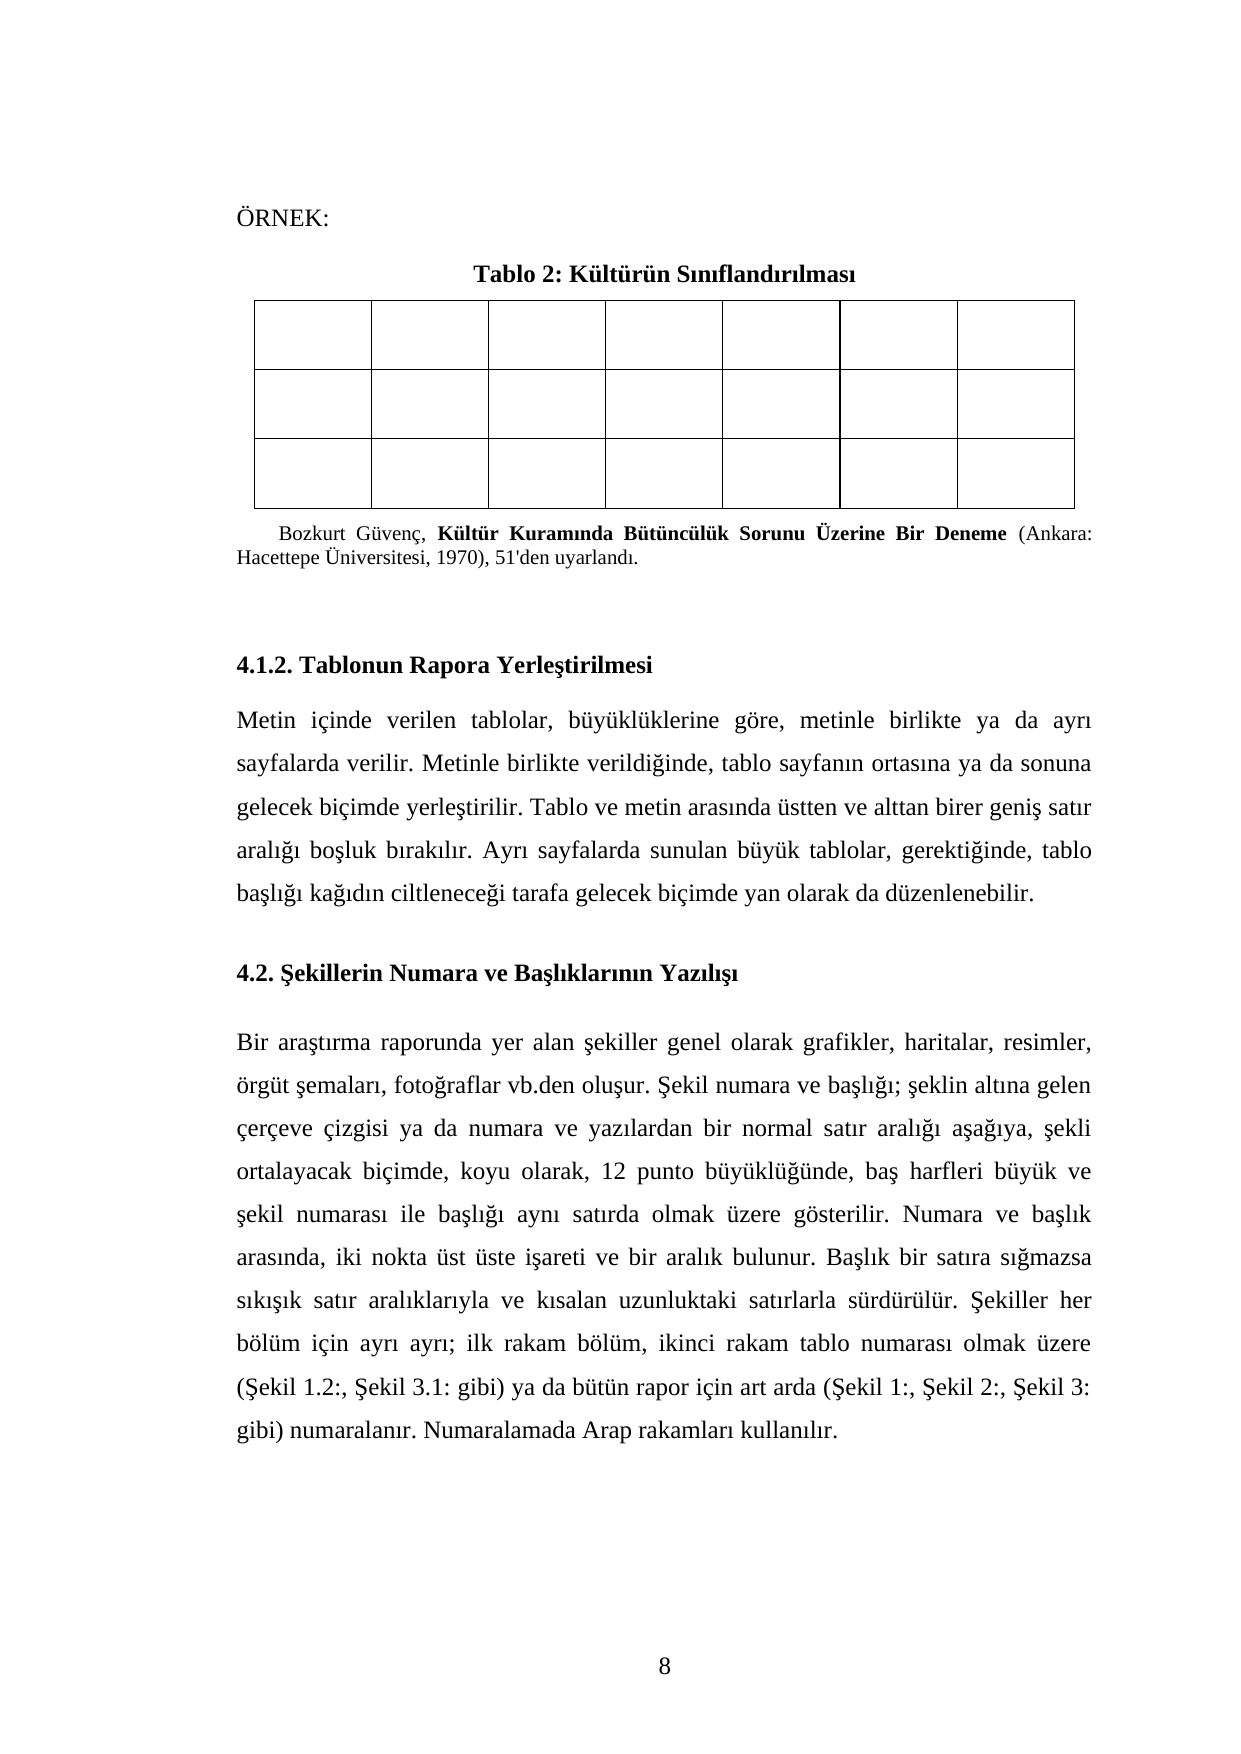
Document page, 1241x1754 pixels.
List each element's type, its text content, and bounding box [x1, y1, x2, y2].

text Tablonun Rapora Yerleştirilmesi [236, 650, 1092, 678]
text Bozkurt Güvenç, Kültür Kuramında Bütüncülük Sorunu Üzerine Bir Deneme (Ankara: Hacettepe Üniversitesi, 1970), 51'den uyarlandı. [236, 521, 1092, 569]
table_cell [958, 370, 1074, 438]
table_cell [841, 439, 957, 507]
text Metin içinde verilen tablolar, büyüklüklerine göre, metinle birlikte ya da ayrı sayfalarda verilir. Metinle birlikte verildiğinde, tablo sayfanın ortasına ya da sonuna gelecek biçimde yerleştirilir. Tablo ve metin arasında üstten ve alttan birer geniş satır aralığı boşluk bırakılır. Ayrı sayfalarda sunulan büyük tablolar, gerektiğinde, tablo başlığı kağıdın ciltleneceği tarafa gelecek biçimde yan olarak da düzenlenebilir. [236, 705, 1092, 907]
table_header [841, 301, 957, 369]
table_cell [255, 370, 371, 438]
table_cell [489, 370, 605, 438]
text ÖRNEK: [236, 203, 1092, 232]
table_cell [255, 439, 371, 507]
table_cell [723, 370, 839, 438]
table_cell [841, 370, 957, 438]
table_cell [372, 439, 488, 507]
table_header [255, 301, 371, 369]
text Tablo : Kültürün Sınıflandırılması [236, 259, 1092, 288]
table_header [489, 301, 605, 369]
text Bir araştırma raporunda yer alan şekiller genel olarak grafikler, haritalar, resimler, örgüt şemaları, fotoğraflar vb.den oluşur. Şekil numara ve başlığı; şeklin altına gelen çerçeve çizgisi ya da numara ve yazılardan bir normal satır aralığı aşağıya, şekli ortalayacak biçimde, koyu olarak, 12 punto büyüklüğünde, baş harfleri büyük ve şekil numarası ile başlığı aynı satırda olmak üzere gösterilir. Numara ve başlık arasında, iki nokta üst üste işareti ve bir aralık bulunur. Başlık bir satıra sığmazsa sıkışık satır aralıklarıyla ve kısalan uzunluktaki satırlarla sürdürülür. Şekiller her bölüm için ayrı ayrı; ilk rakam bölüm, ikinci rakam tablo numarası olmak üzere (Şekil 1.2:, Şekil 3.1: gibi) ya da bütün rapor için art arda (Şekil 1:, Şekil 2:, Şekil 3: gibi) numaralanır. Numaralamada Arap rakamları kullanılır. [236, 1027, 1092, 1443]
table_cell [723, 439, 839, 507]
table_cell [606, 439, 722, 507]
table_cell [489, 439, 605, 507]
table_cell [606, 370, 722, 438]
table_header [958, 301, 1074, 369]
table_cell [958, 439, 1074, 507]
table_header [723, 301, 839, 369]
table_header [372, 301, 488, 369]
table_cell [372, 370, 488, 438]
table_header [606, 301, 722, 369]
text Şekillerin Numara ve Başlıklarının Yazılışı [236, 958, 1092, 987]
